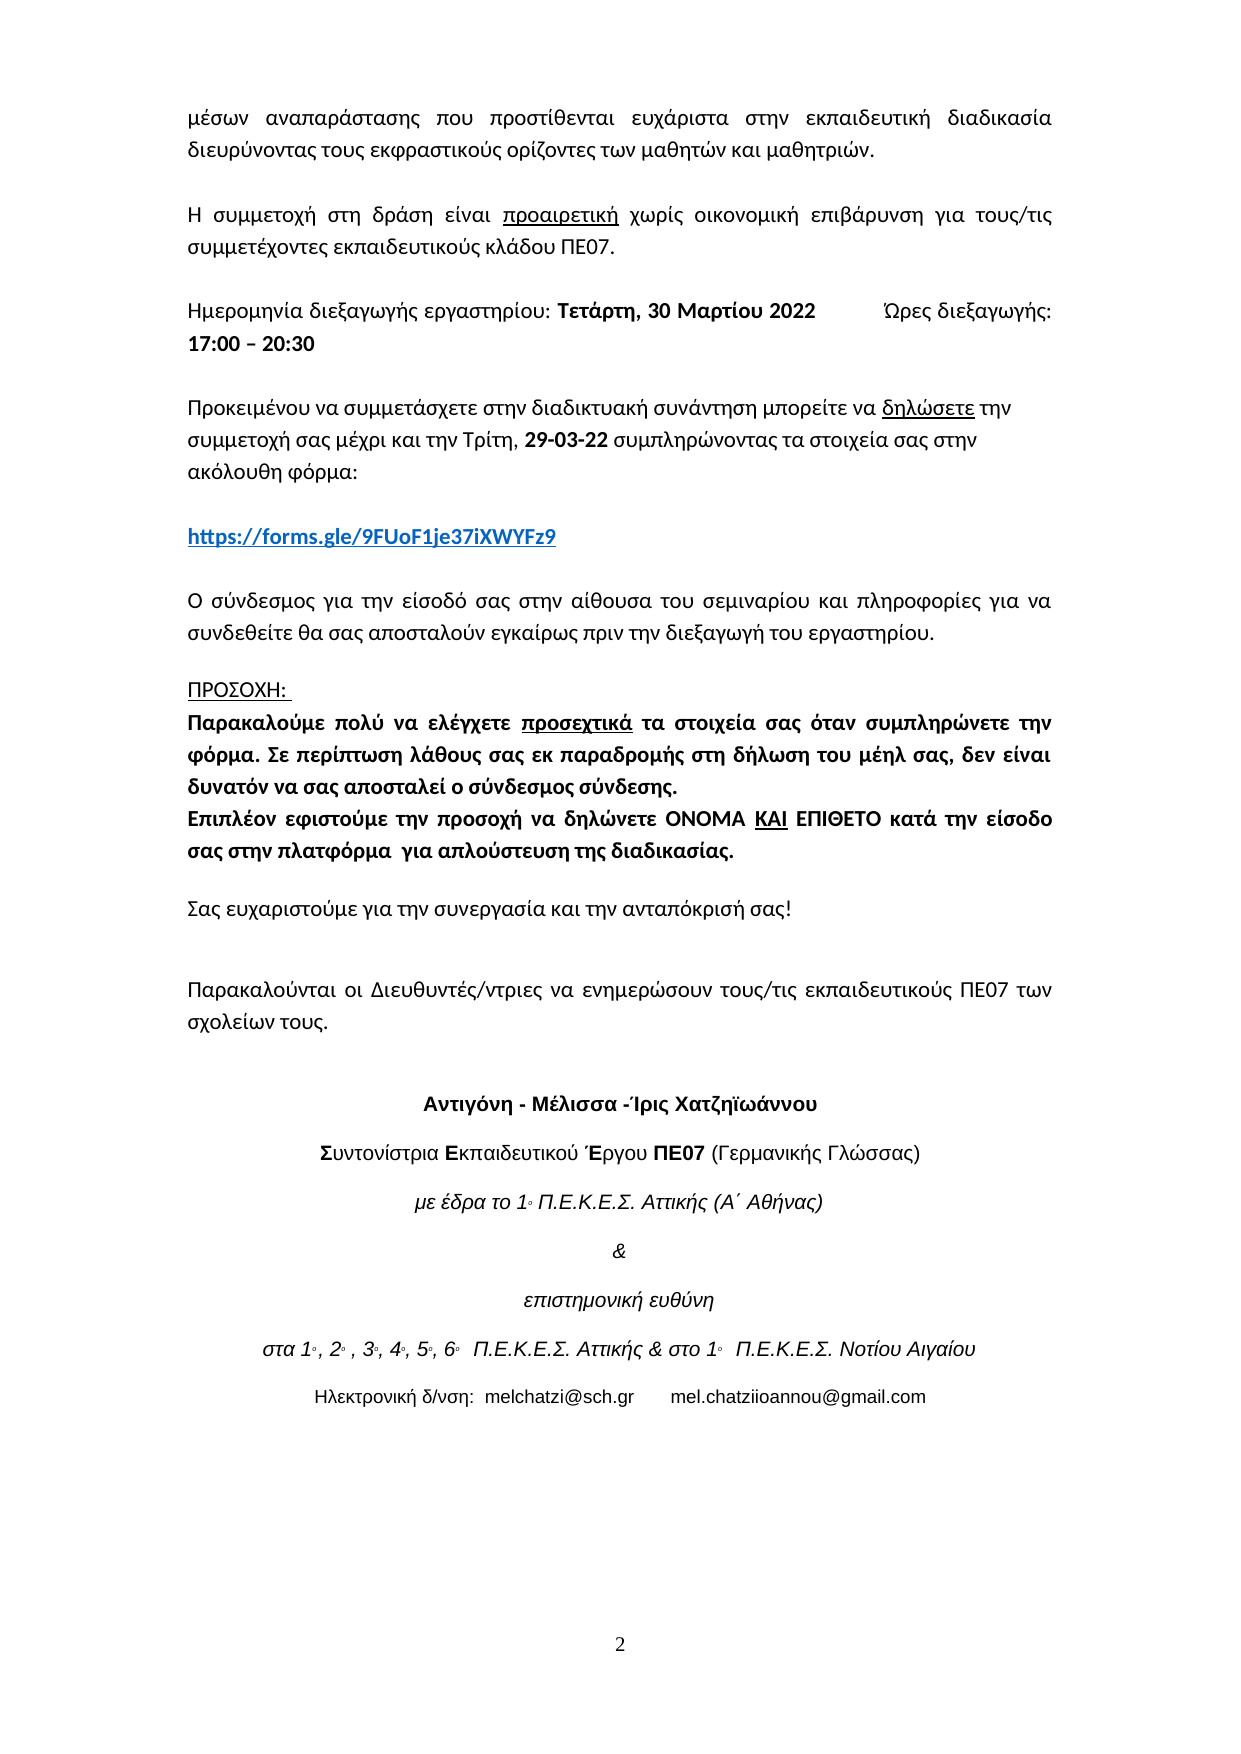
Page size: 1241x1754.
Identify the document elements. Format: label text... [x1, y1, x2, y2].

text Η συμμετοχή στη δράση είναι προαιρετική χωρίς οικονομική επιβάρυνση για τους/τις συμμετέχοντες εκπαιδευτικούς κλάδου ΠΕ07. [187, 200, 1053, 260]
text στα 1ο , 2ο , 3ο, 4ο, 5ο, 6ο Π.Ε.Κ.Ε.Σ. Αττικής & στο 1ο Π.Ε.Κ.Ε.Σ. Νοτίου Αιγαίου [187, 1337, 1053, 1361]
text Παρακαλούμε πολύ να ελέγχετε προσεχτικά τα στοιχεία σας όταν συμπληρώνετε την φόρμα. Σε περίπτωση λάθους σας εκ παραδρομής στη δήλωση του μέηλ σας, δεν είναι δυνατόν να σας αποσταλεί ο σύνδεσμος σύνδεσης. [187, 708, 1053, 800]
text Ο σύνδεσμος για την είσοδό σας στην αίθουσα του σεμιναρίου και πληροφορίες για να συνδεθείτε θα σας αποσταλούν εγκαίρως πριν την διεξαγωγή του εργαστηρίου. [187, 586, 1053, 646]
text Προκειμένου να συμμετάσχετε στην διαδικτυακή συνάντηση μπορείτε να δηλώσετε την συμμετοχή σας μέχρι και την Τρίτη, 29-03-22 συμπληρώνοντας τα στοιχεία σας στην ακόλουθη φόρμα: [187, 393, 1053, 486]
text & [187, 1239, 1053, 1263]
text ΠΡΟΣΟΧΗ: [187, 676, 1053, 704]
text με έδρα το 1ο Π.Ε.Κ.Ε.Σ. Αττικής (Α΄ Αθήνας) [187, 1190, 1053, 1214]
text Σας ευχαριστούμε για την συνεργασία και την ανταπόκρισή σας! [187, 894, 1053, 922]
text Επιπλέον εφιστούμε την προσοχή να δηλώνετε ΟΝΟΜΑ ΚΑΙ ΕΠΙΘΕΤΟ κατά την είσοδο σας στην πλατφόρμα για απλούστευση της διαδικασίας. [187, 804, 1053, 864]
text επιστημονική ευθύνη [187, 1288, 1053, 1312]
text Ηλεκτρονική δ/νση: melchatzi@sch.gr mel.chatziioannou@gmail.com [187, 1386, 1053, 1407]
text Παρακαλούνται οι Διευθυντές/ντριες να ενημερώσουν τους/τις εκπαιδευτικούς ΠΕ07 των σχολείων τους. [187, 975, 1053, 1035]
text Ημερομηνία διεξαγωγής εργαστηρίου: Τετάρτη, 30 Μαρτίου 2022 Ώρες διεξαγωγής: 17:00 – 20:30 [187, 297, 1053, 357]
text Συντονίστρια Εκπαιδευτικού Έργου ΠΕ07 (Γερμανικής Γλώσσας) [187, 1141, 1053, 1165]
text https://forms.gle/9FUoF1je37iXWYFz9 [187, 522, 1053, 550]
text Αντιγόνη - Μέλισσα -Ίρις Χατζηϊωάννου [187, 1092, 1053, 1116]
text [187, 103, 1053, 164]
